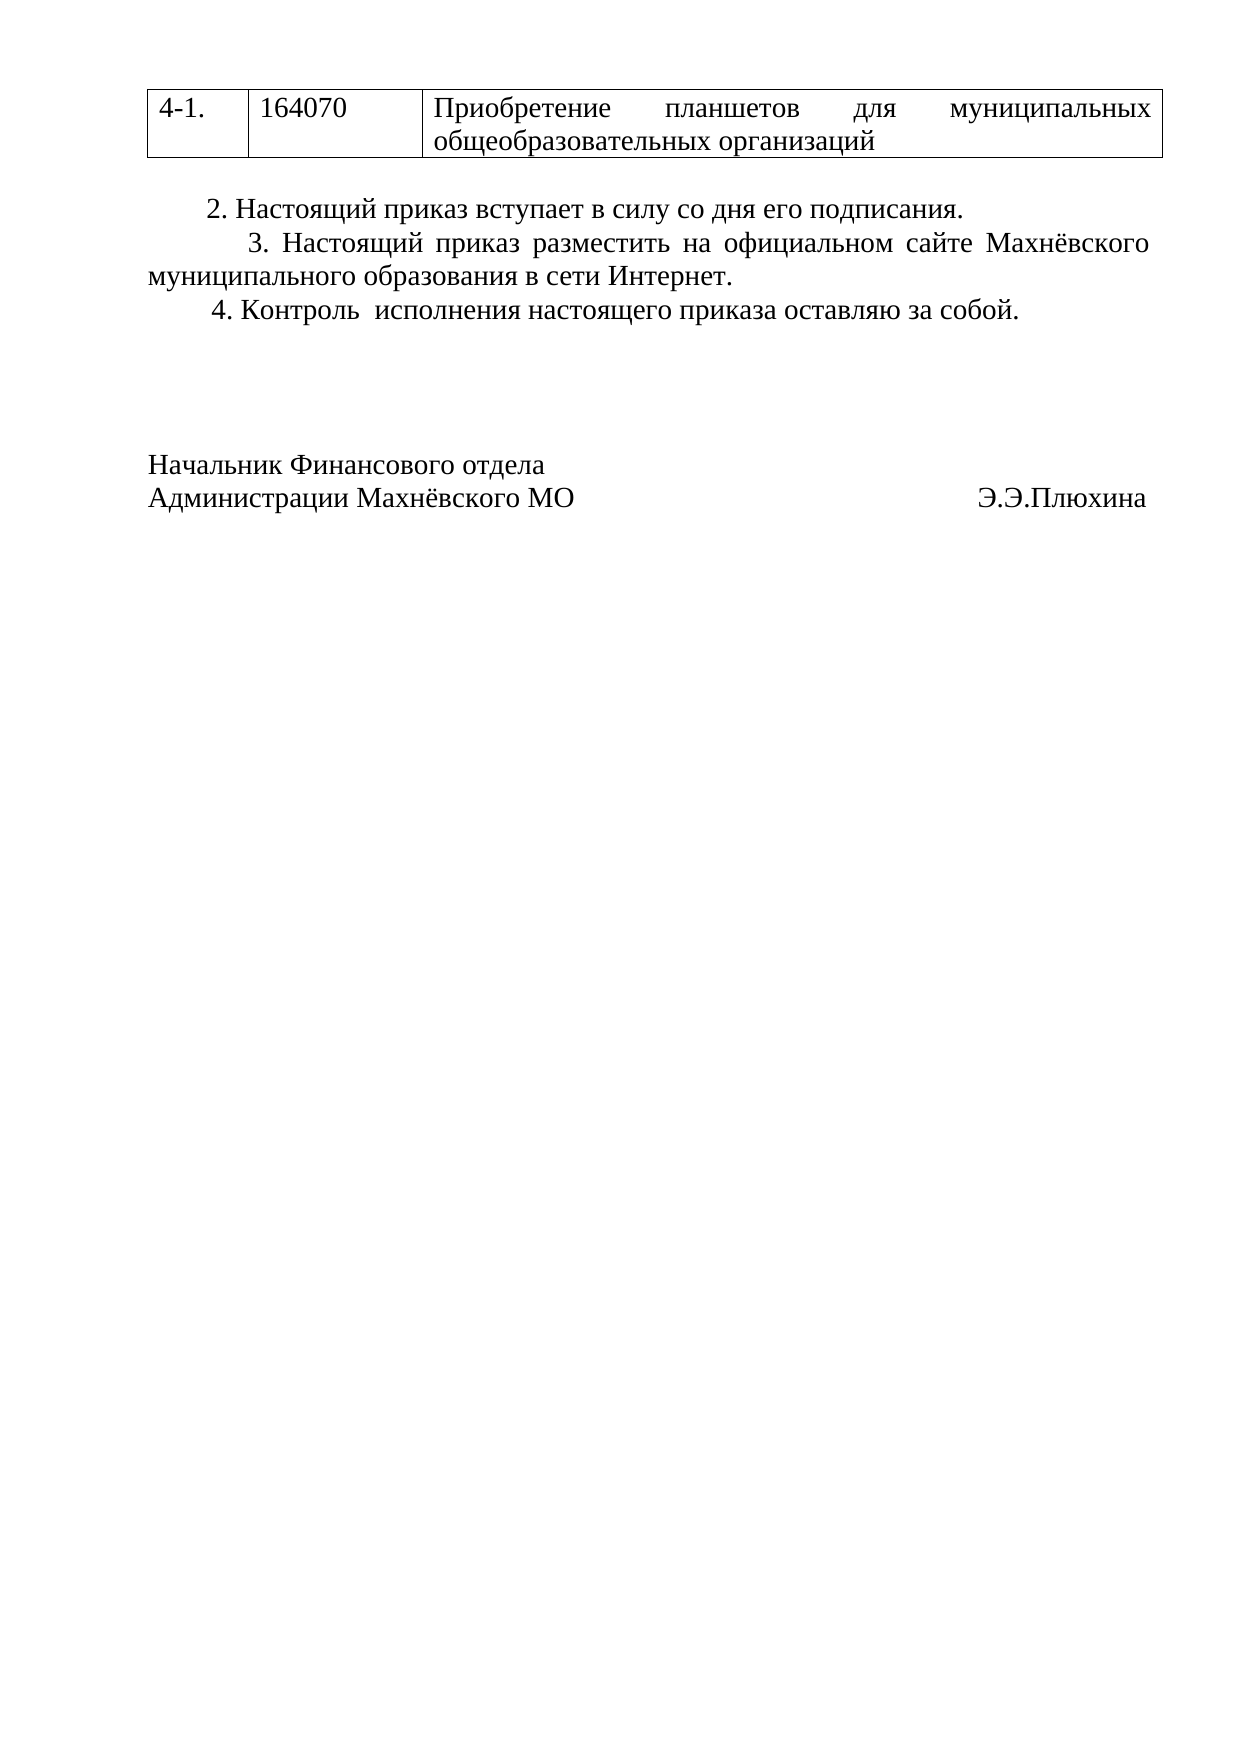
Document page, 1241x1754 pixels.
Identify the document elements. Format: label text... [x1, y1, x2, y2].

text Начальник Финансового отдела [148, 447, 1152, 481]
table_header 4-1. [148, 90, 248, 157]
text 3. Настоящий приказ разместить на официальном сайте Махнёвского муниципального образования в сети Интернет. [148, 225, 1152, 292]
table_header 164070 [249, 90, 422, 157]
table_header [423, 90, 1162, 157]
text Администрации Махнёвского МО Э.Э.Плюхина [148, 481, 1152, 514]
text 4. Контроль исполнения настоящего приказа оставляю за собой. [148, 292, 1152, 326]
text 2. Настоящий приказ вступает в силу со дня его подписания. [148, 191, 1152, 225]
